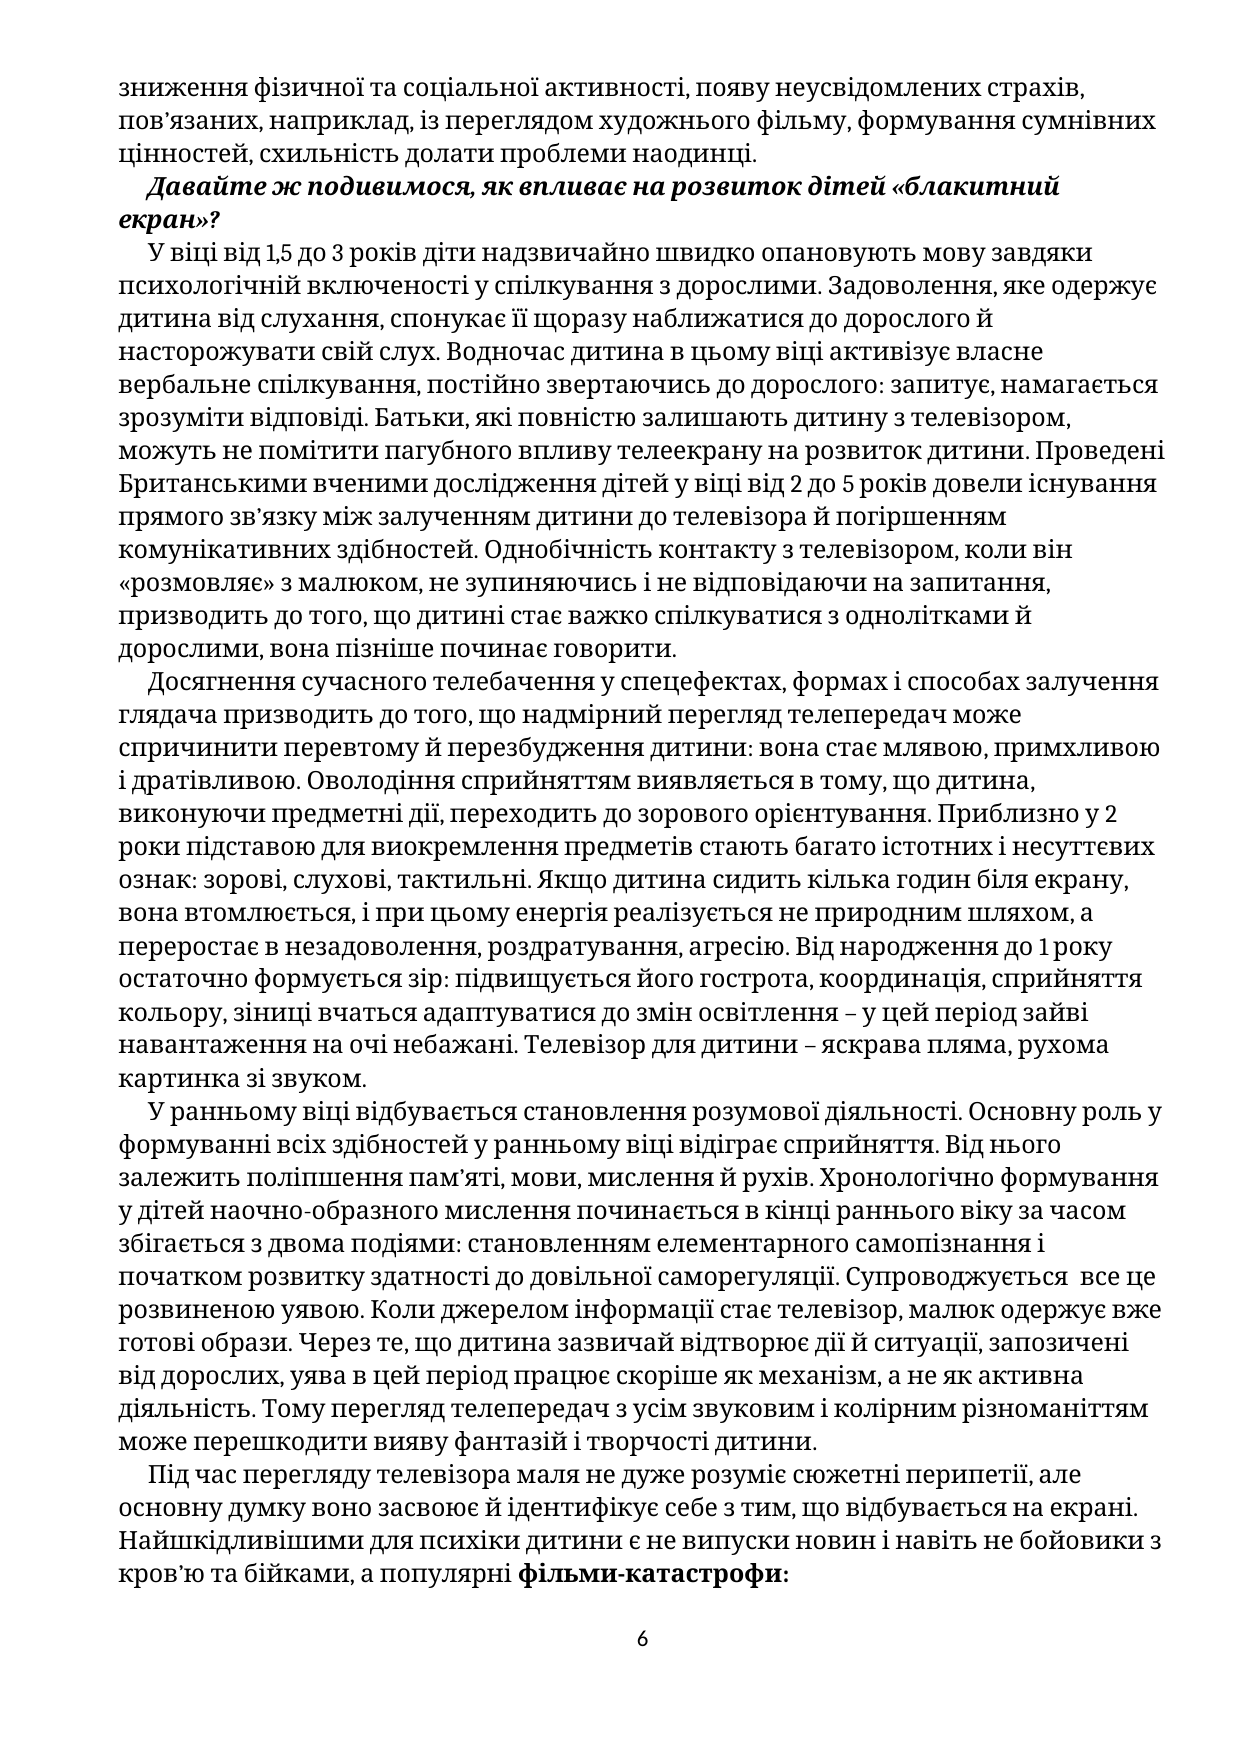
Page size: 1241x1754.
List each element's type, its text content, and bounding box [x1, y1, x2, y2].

text Досягнення сучасного телебачення у спецефектах, формах і способах залучення глядача призводить до того, що надмірний перегляд телепередач може спричинити перевтому й перезбудження дитини: вона стає млявою, примхливою і дратівливою. Оволодіння сприйняттям виявляється в тому, що дитина, виконуючи предметні дії, переходить до зорового орієнтування. Приблизно у 2 роки підставою для виокремлення предметів стають багато істотних і несуттєвих ознак: зорові, слухові, тактильні. Якщо дитина сидить кілька годин біля екрану, вона втомлюється, і при цьому енергія реалізується не природним шляхом, а переростає в незадоволення, роздратування, агресію. Від народження до 1 року остаточно формується зір: підвищується його гострота, координація, сприйняття кольору, зіниці вчаться адаптуватися до змін освітлення – у цей період зайві навантаження на очі небажані. Телевізор для дитини – яскрава пляма, рухома картинка зі звуком. [118, 668, 1167, 1093]
text Під час перегляду телевізора маля не дуже розуміє сюжетні перипетії, але основну думку воно засвоює й ідентифікує себе з тим, що відбувається на екрані. Найшкідливішими для психіки дитини є не випуски новин і навіть не бойовики з кров’ю та бійками, а популярні фільми-катастрофи: [118, 1461, 1167, 1588]
text Давайте ж подивимося, як впливає на розвиток дітей «блакитний екран»? [118, 173, 1167, 235]
text У віці від 1,5 до 3 років діти надзвичайно швидко опановують мову завдяки психологічній включеності у спілкування з дорослими. Задоволення, яке одержує дитина від слухання, спонукає її щоразу наближатися до дорослого й насторожувати свій слух. Водночас дитина в цьому віці активізує власне вербальне спілкування, постійно звертаючись до дорослого: запитує, намагається зрозуміти відповіді. Батьки, які повністю залишають дитину з телевізором, можуть не помітити пагубного впливу телеекрану на розвиток дитини. Проведені Британськими вченими дослідження дітей у віці від 2 до 5 років довели існування прямого зв’язку між залученням дитини до телевізора й погіршенням комунікативних здібностей. Однобічність контакту з телевізором, коли він «розмовляє» з малюком, не зупиняючись і не відповідаючи на запитання, призводить до того, що дитині стає важко спілкуватися з однолітками й дорослими, вона пізніше починає говорити. [118, 239, 1167, 664]
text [118, 74, 1167, 169]
text У ранньому віці відбувається становлення розумової діяльності. Основну роль у формуванні всіх здібностей у ранньому віці відіграє сприйняття. Від нього залежить поліпшення пам’яті, мови, мислення й рухів. Хронологічно формування у дітей наочно-образного мислення починається в кінці раннього віку за часом збігається з двома подіями: становленням елементарного самопізнання і початком розвитку здатності до довільної саморегуляції. Супроводжується все це розвиненою уявою. Коли джерелом інформації стає телевізор, малюк одержує вже готові образи. Через те, що дитина зазвичай відтворює дії й ситуації, запозичені від дорослих, уява в цей період працює скоріше як механізм, а не як активна діяльність. Тому перегляд телепередач з усім звуковим і колірним різноманіттям може перешкодити вияву фантазій і творчості дитини. [118, 1097, 1167, 1456]
